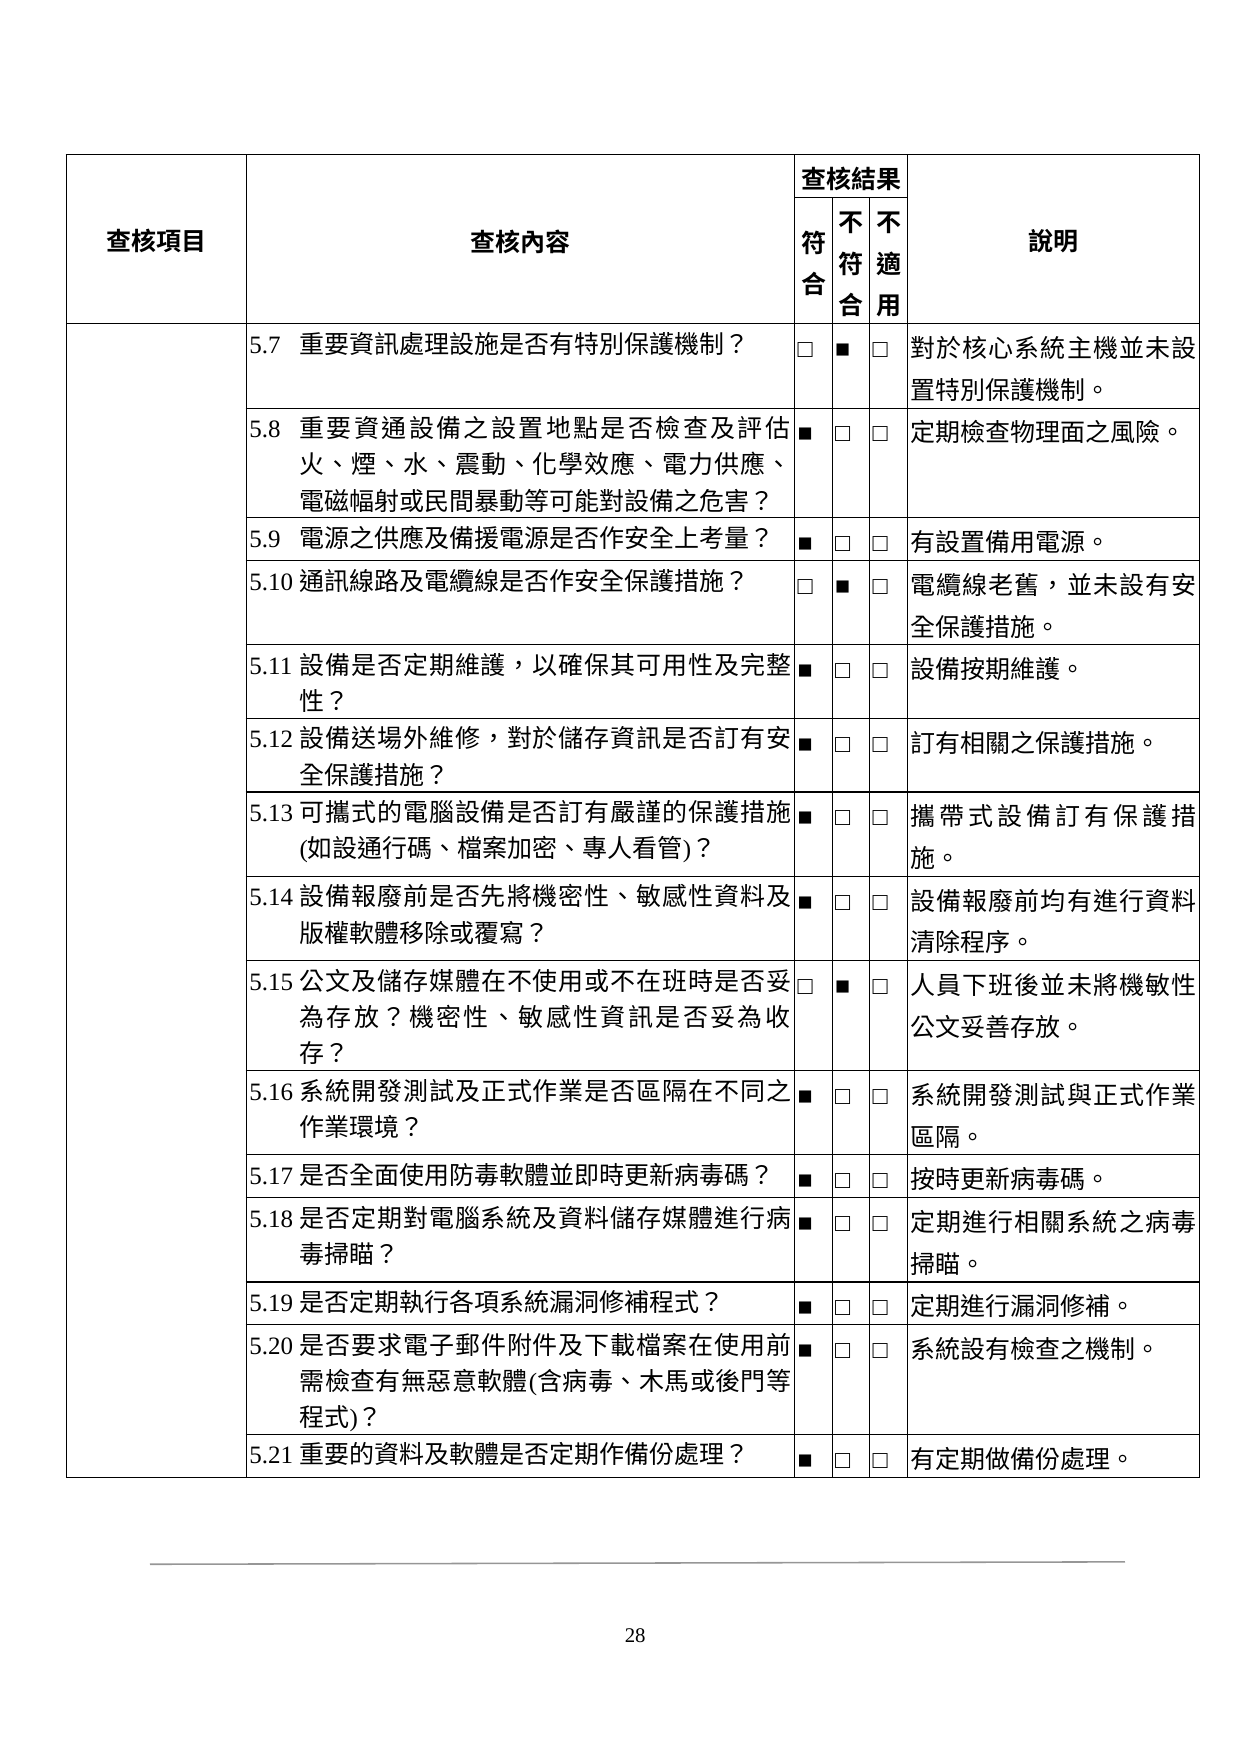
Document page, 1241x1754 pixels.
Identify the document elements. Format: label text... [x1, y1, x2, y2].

table_cell □ [870, 409, 907, 517]
table_cell ■ [795, 645, 832, 718]
table_cell 定期進行漏洞修補。 [908, 1283, 1199, 1324]
table_cell □ [870, 1071, 907, 1154]
table_cell □ [870, 518, 907, 560]
table_cell ■ [795, 409, 832, 517]
table_cell □ [833, 719, 869, 791]
table_cell □ [870, 1283, 907, 1324]
table_cell 是否要求電子郵件附件及下載檔案在使用前需檢查有無惡意軟體(含病毒、木馬或後門等程式)？ [247, 1325, 794, 1434]
table_cell 系統開發測試及正式作業是否區隔在不同之作業環境？ [247, 1071, 794, 1154]
table_cell □ [833, 518, 869, 560]
table_cell 定期檢查物理面之風險。 [908, 409, 1199, 517]
table_cell □ [870, 719, 907, 791]
table_header 說明 [908, 155, 1199, 323]
table_cell ■ [833, 561, 869, 644]
table_cell 設備是否定期維護，以確保其可用性及完整性？ [247, 645, 794, 718]
table_cell 重要的資料及軟體是否定期作備份處理？ [247, 1435, 794, 1477]
table_cell 不符合 [833, 198, 869, 323]
table_cell 符合 [795, 198, 832, 323]
table_cell 有定期做備份處理。 [908, 1435, 1199, 1477]
table_cell 設備報廢前均有進行資料清除程序。 [908, 877, 1199, 960]
table_cell 人員下班後並未將機敏性公文妥善存放。 [908, 961, 1199, 1070]
table_cell □ [870, 1325, 907, 1434]
table_cell 設備報廢前是否先將機密性、敏感性資料及版權軟體移除或覆寫？ [247, 877, 794, 960]
table_cell 對於核心系統主機並未設置特別保護機制。 [908, 324, 1199, 407]
table_cell □ [833, 1435, 869, 1477]
table_cell 按時更新病毒碼。 [908, 1155, 1199, 1197]
table_cell □ [870, 324, 907, 407]
table_header 查核結果 [795, 155, 907, 197]
table_cell □ [870, 1435, 907, 1477]
table_cell 系統開發測試與正式作業區隔。 [908, 1071, 1199, 1154]
table_cell 定期進行相關系統之病毒掃瞄。 [908, 1198, 1199, 1281]
table_cell 公文及儲存媒體在不使用或不在班時是否妥為存放？機密性、敏感性資訊是否妥為收存？ [247, 961, 794, 1070]
table_cell 通訊線路及電纜線是否作安全保護措施？ [247, 561, 794, 644]
table_cell 是否定期對電腦系統及資料儲存媒體進行病毒掃瞄？ [247, 1198, 794, 1281]
table_cell ■ [795, 1198, 832, 1281]
table_header 查核項目 [67, 155, 246, 323]
table_cell ■ [795, 1325, 832, 1434]
table_cell □ [833, 793, 869, 876]
table_cell 設備送場外維修，對於儲存資訊是否訂有安全保護措施？ [247, 719, 794, 791]
table_cell □ [795, 324, 832, 407]
table_cell 電纜線老舊，並未設有安全保護措施。 [908, 561, 1199, 644]
table_cell ■ [795, 877, 832, 960]
table_cell ■ [795, 518, 832, 560]
table_cell 攜帶式設備訂有保護措施。 [908, 793, 1199, 876]
table_cell □ [833, 409, 869, 517]
table_cell □ [833, 1155, 869, 1197]
table_cell ■ [795, 719, 832, 791]
table_cell ■ [795, 1283, 832, 1324]
table_cell 訂有相關之保護措施。 [908, 719, 1199, 791]
table_cell ■ [795, 1071, 832, 1154]
table_cell 電源之供應及備援電源是否作安全上考量？ [247, 518, 794, 560]
table_cell 重要資通設備之設置地點是否檢查及評估火、煙、水、震動、化學效應、電力供應、電磁幅射或民間暴動等可能對設備之危害？ [247, 409, 794, 517]
table_cell □ [833, 1071, 869, 1154]
table_cell ■ [833, 961, 869, 1070]
table_cell □ [870, 1198, 907, 1281]
table_cell □ [870, 561, 907, 644]
table_cell 是否全面使用防毒軟體並即時更新病毒碼？ [247, 1155, 794, 1197]
table_cell □ [870, 1155, 907, 1197]
table_header 查核內容 [247, 155, 794, 323]
table_cell 有設置備用電源。 [908, 518, 1199, 560]
table_cell ■ [795, 1435, 832, 1477]
table_cell □ [833, 1283, 869, 1324]
table_cell 設備按期維護。 [908, 645, 1199, 718]
table_cell 重要資訊處理設施是否有特別保護機制？ [247, 324, 794, 407]
table_cell 不適用 [870, 198, 907, 323]
table_cell 可攜式的電腦設備是否訂有嚴謹的保護措施(如設通行碼、檔案加密、專人看管)？ [247, 793, 794, 876]
table_cell □ [833, 1198, 869, 1281]
table_cell ■ [795, 1155, 832, 1197]
table_cell □ [833, 877, 869, 960]
table_cell □ [795, 961, 832, 1070]
table_cell □ [870, 961, 907, 1070]
table_cell ■ [833, 324, 869, 407]
table_cell □ [795, 561, 832, 644]
table_cell □ [833, 645, 869, 718]
table_cell □ [870, 877, 907, 960]
table_cell ■ [795, 793, 832, 876]
table_cell 是否定期執行各項系統漏洞修補程式？ [247, 1283, 794, 1324]
table_cell □ [870, 793, 907, 876]
table_cell □ [870, 645, 907, 718]
table_cell 系統設有檢查之機制。 [908, 1325, 1199, 1434]
table_cell □ [833, 1325, 869, 1434]
